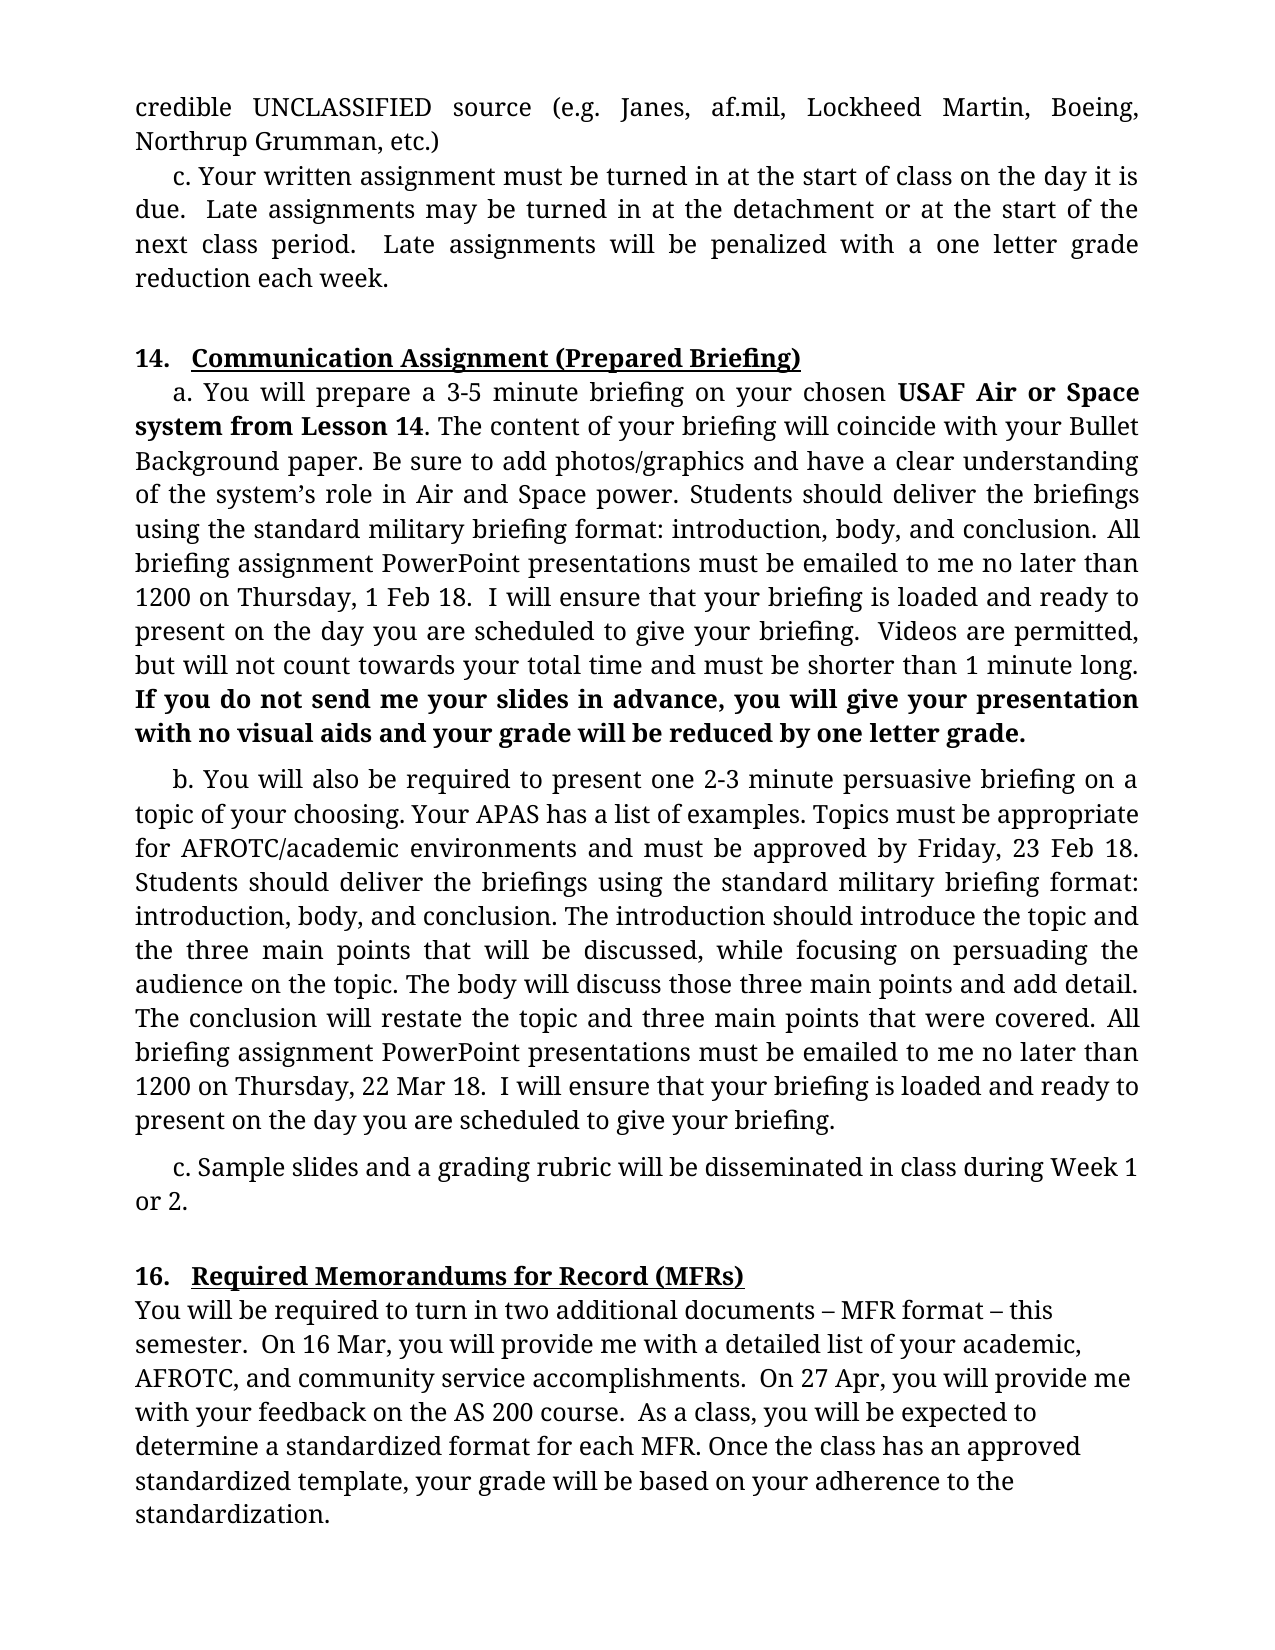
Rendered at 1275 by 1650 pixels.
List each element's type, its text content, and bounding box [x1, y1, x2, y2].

text a. You will prepare a 3-5 minute briefing on your chosen USAF Air or Space system from Lesson 14. The content of your briefing will coincide with your Bullet Background paper. Be sure to add photos/graphics and have a clear understanding of the system’s role in Air and Space power. Students should deliver the briefings using the standard military briefing format: introduction, body, and conclusion. All briefing assignment PowerPoint presentations must be emailed to me no later than 1200 on Thursday, 1 Feb 18. I will ensure that your briefing is loaded and ready to present on the day you are scheduled to give your briefing. Videos are permitted, but will not count towards your total time and must be shorter than 1 minute long. If you do not send me your slides in advance, you will give your presentation with no visual aids and your grade will be reduced by one letter grade. [135, 375, 1140, 750]
text c. Sample slides and a grading rubric will be disseminated in class during Week 1 or 2. [135, 1149, 1140, 1217]
text 14. Communication Assignment (Prepared Briefing) [135, 341, 1140, 375]
text b. You will also be required to present one 2-3 minute persuasive briefing on a topic of your choosing. Your APAS has a list of examples. Topics must be appropriate for AFROTC/academic environments and must be approved by Friday, 23 Feb 18. Students should deliver the briefings using the standard military briefing format: introduction, body, and conclusion. The introduction should introduce the topic and the three main points that will be discussed, while focusing on persuading the audience on the topic. The body will discuss those three main points and add detail. The conclusion will restate the topic and three main points that were covered. All briefing assignment PowerPoint presentations must be emailed to me no later than 1200 on Thursday, 22 Mar 18. I will ensure that your briefing is loaded and ready to present on the day you are scheduled to give your briefing. [135, 762, 1140, 1137]
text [135, 90, 1140, 158]
text You will be required to turn in two additional documents – MFR format – this semester. On 16 Mar, you will provide me with a detailed list of your academic, AFROTC, and community service accomplishments. On 27 Apr, you will provide me with your feedback on the AS 200 course. As a class, you will be expected to determine a standardized format for each MFR. Once the class has an approved standardized template, your grade will be based on your adherence to the standardization. [135, 1293, 1140, 1531]
text c. Your written assignment must be turned in at the start of class on the day it is due. Late assignments may be turned in at the detachment or at the start of the next class period. Late assignments will be penalized with a one letter grade reduction each week. [135, 158, 1140, 294]
text 16. Required Memorandums for Record (MFRs) [135, 1259, 1140, 1293]
